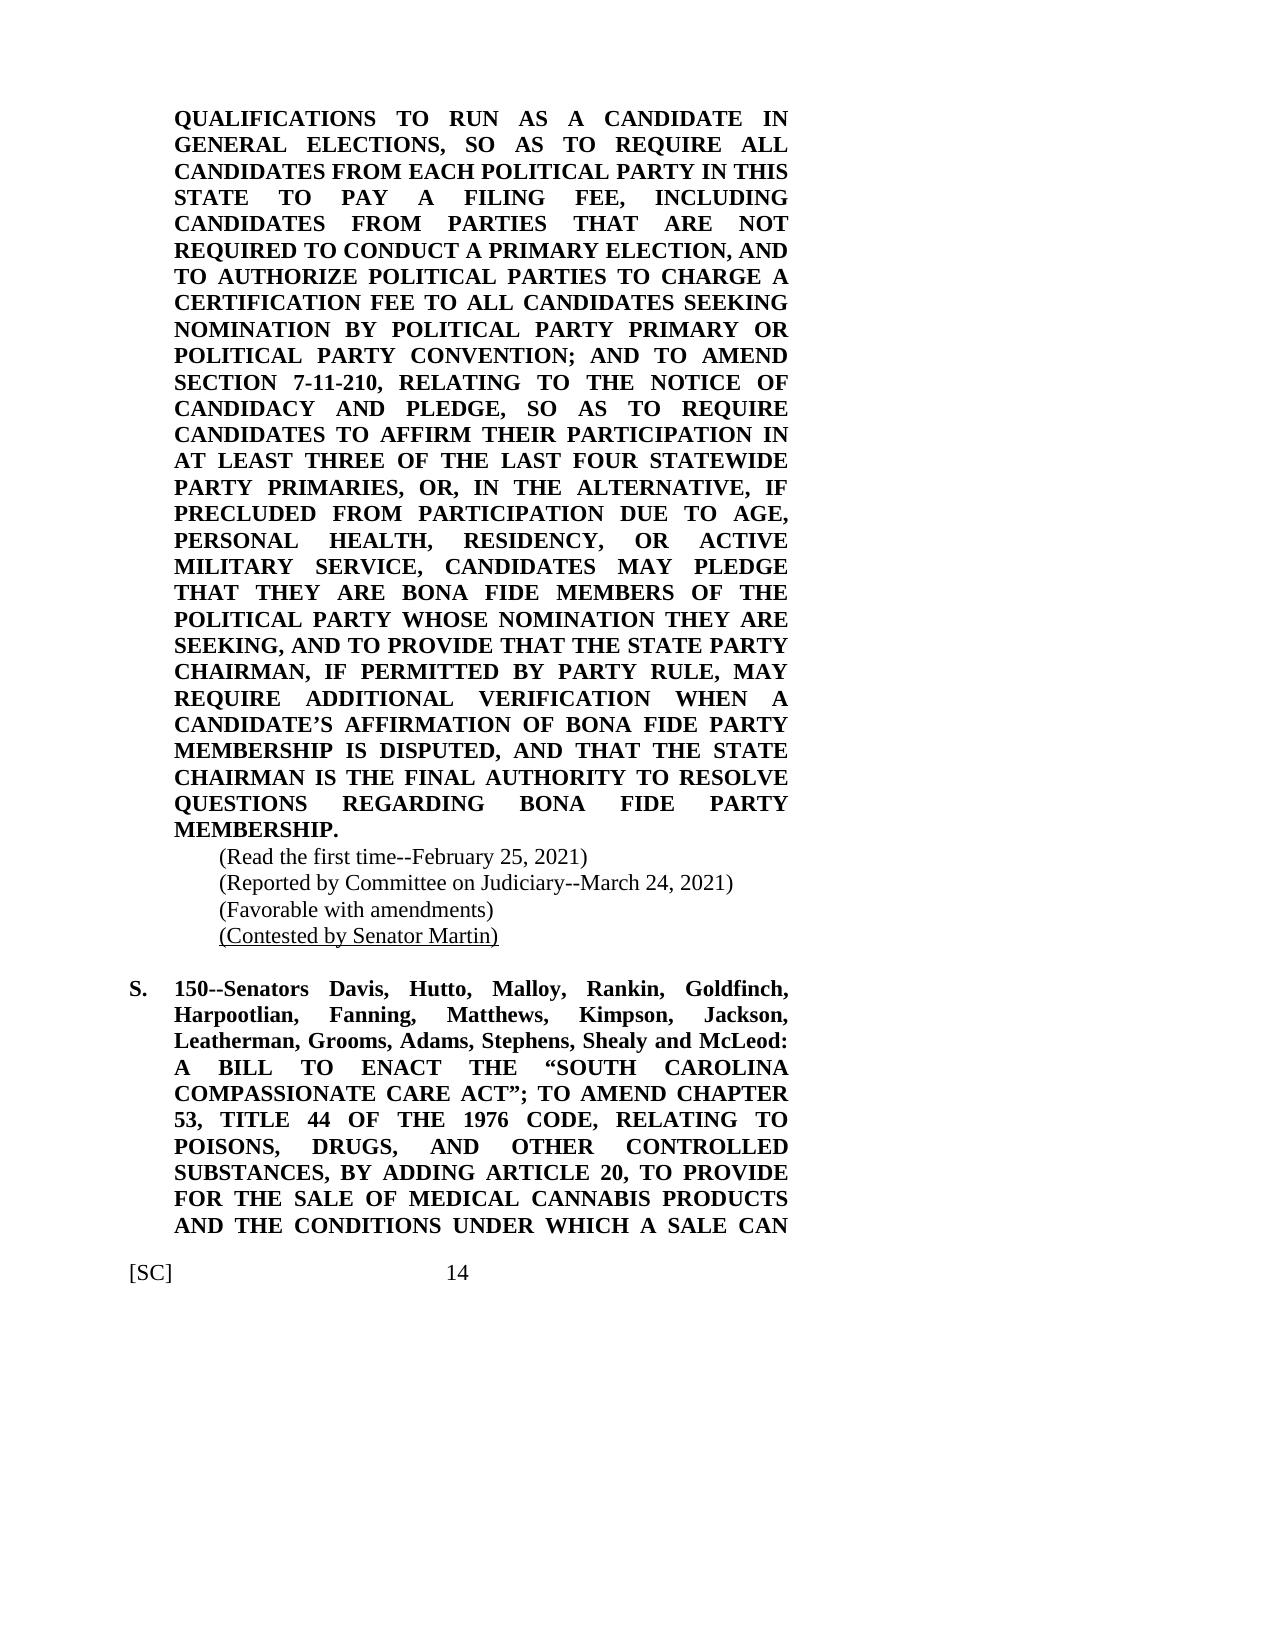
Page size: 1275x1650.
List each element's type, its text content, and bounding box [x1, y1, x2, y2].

text (Read the first time--February 25, 2021) [219, 843, 789, 869]
text (Favorable with amendments) [219, 896, 789, 922]
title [129, 105, 789, 843]
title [129, 975, 789, 1238]
text (Reported by Committee on Judiciary--March 24, 2021) [219, 869, 789, 896]
text (Contested by Senator Martin) [219, 922, 789, 948]
